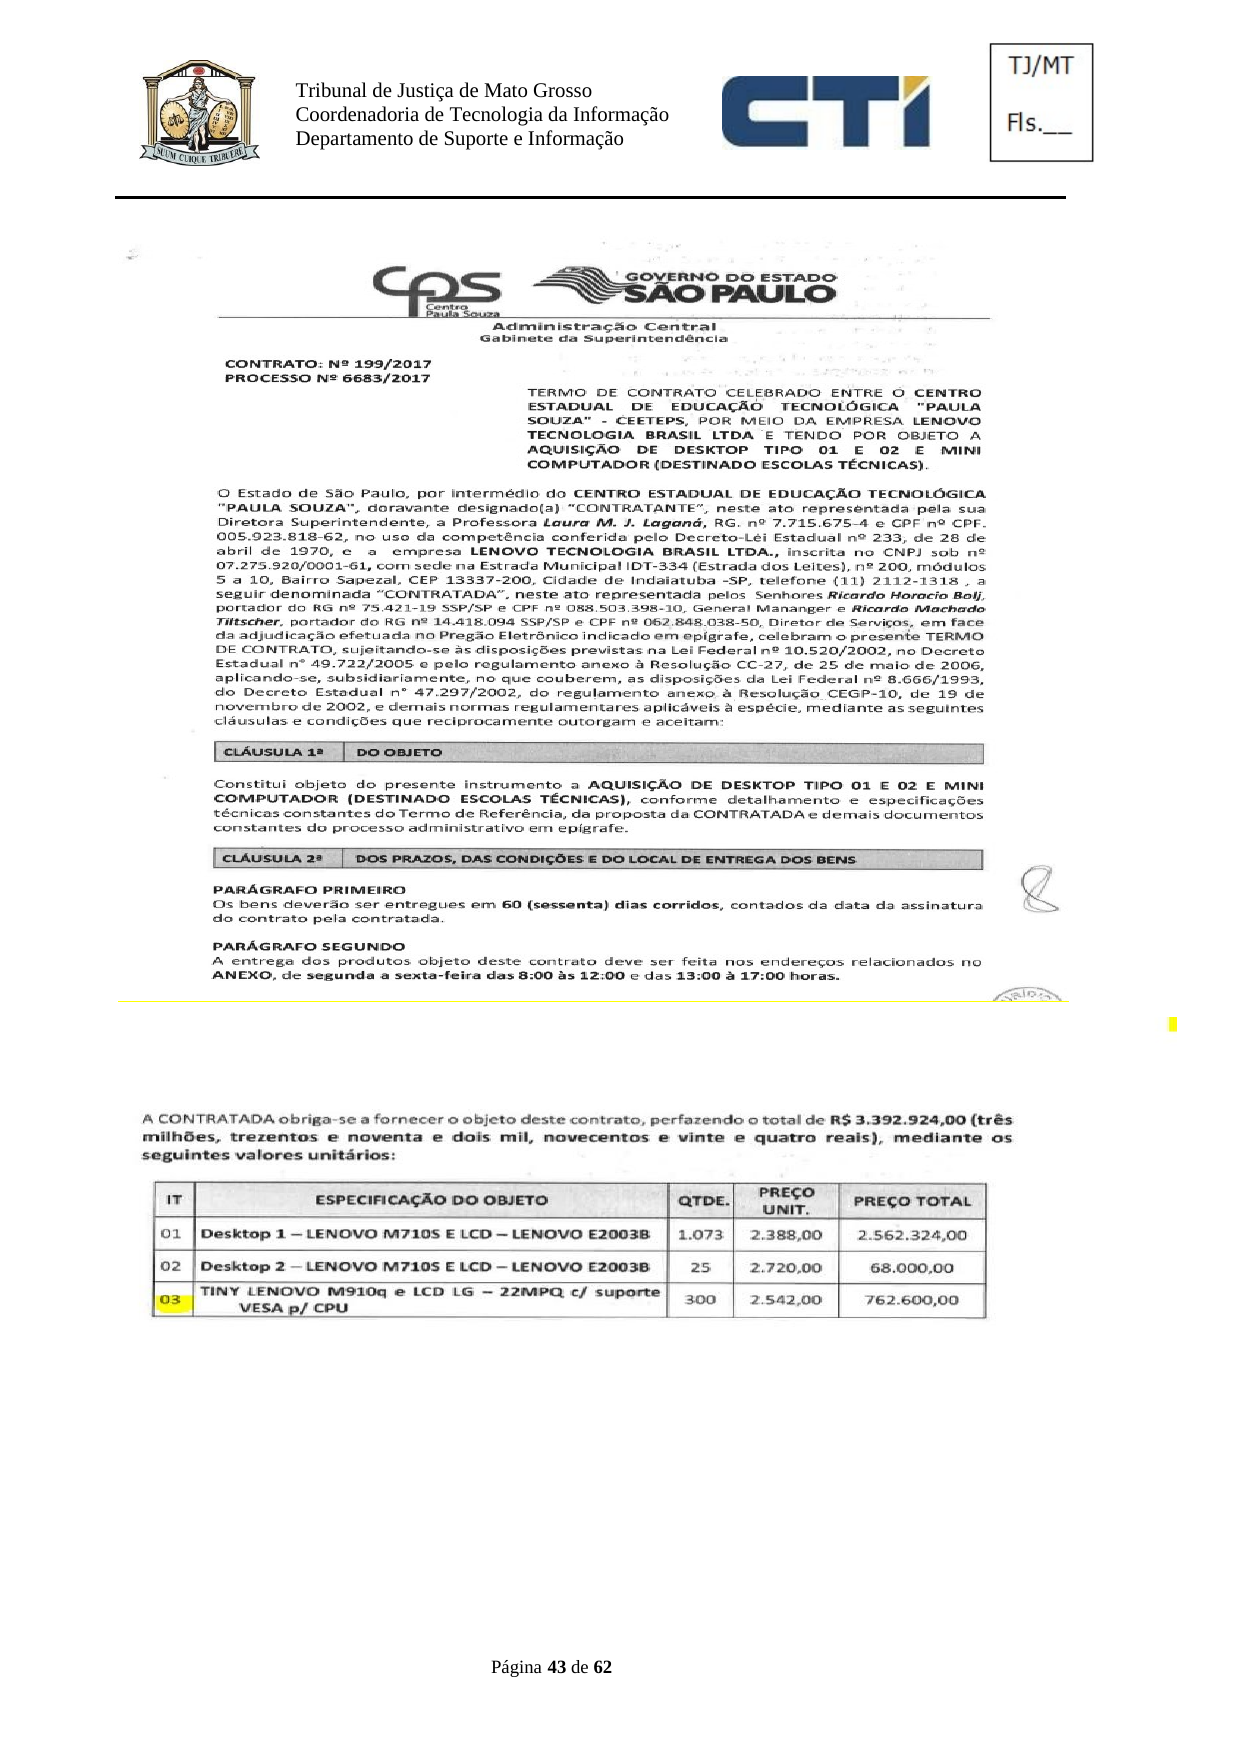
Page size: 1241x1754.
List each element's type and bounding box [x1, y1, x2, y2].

picture [118, 236, 1070, 1001]
picture [139, 60, 260, 166]
picture [118, 1017, 1177, 1332]
picture [986, 42, 1099, 165]
picture [722, 76, 933, 150]
